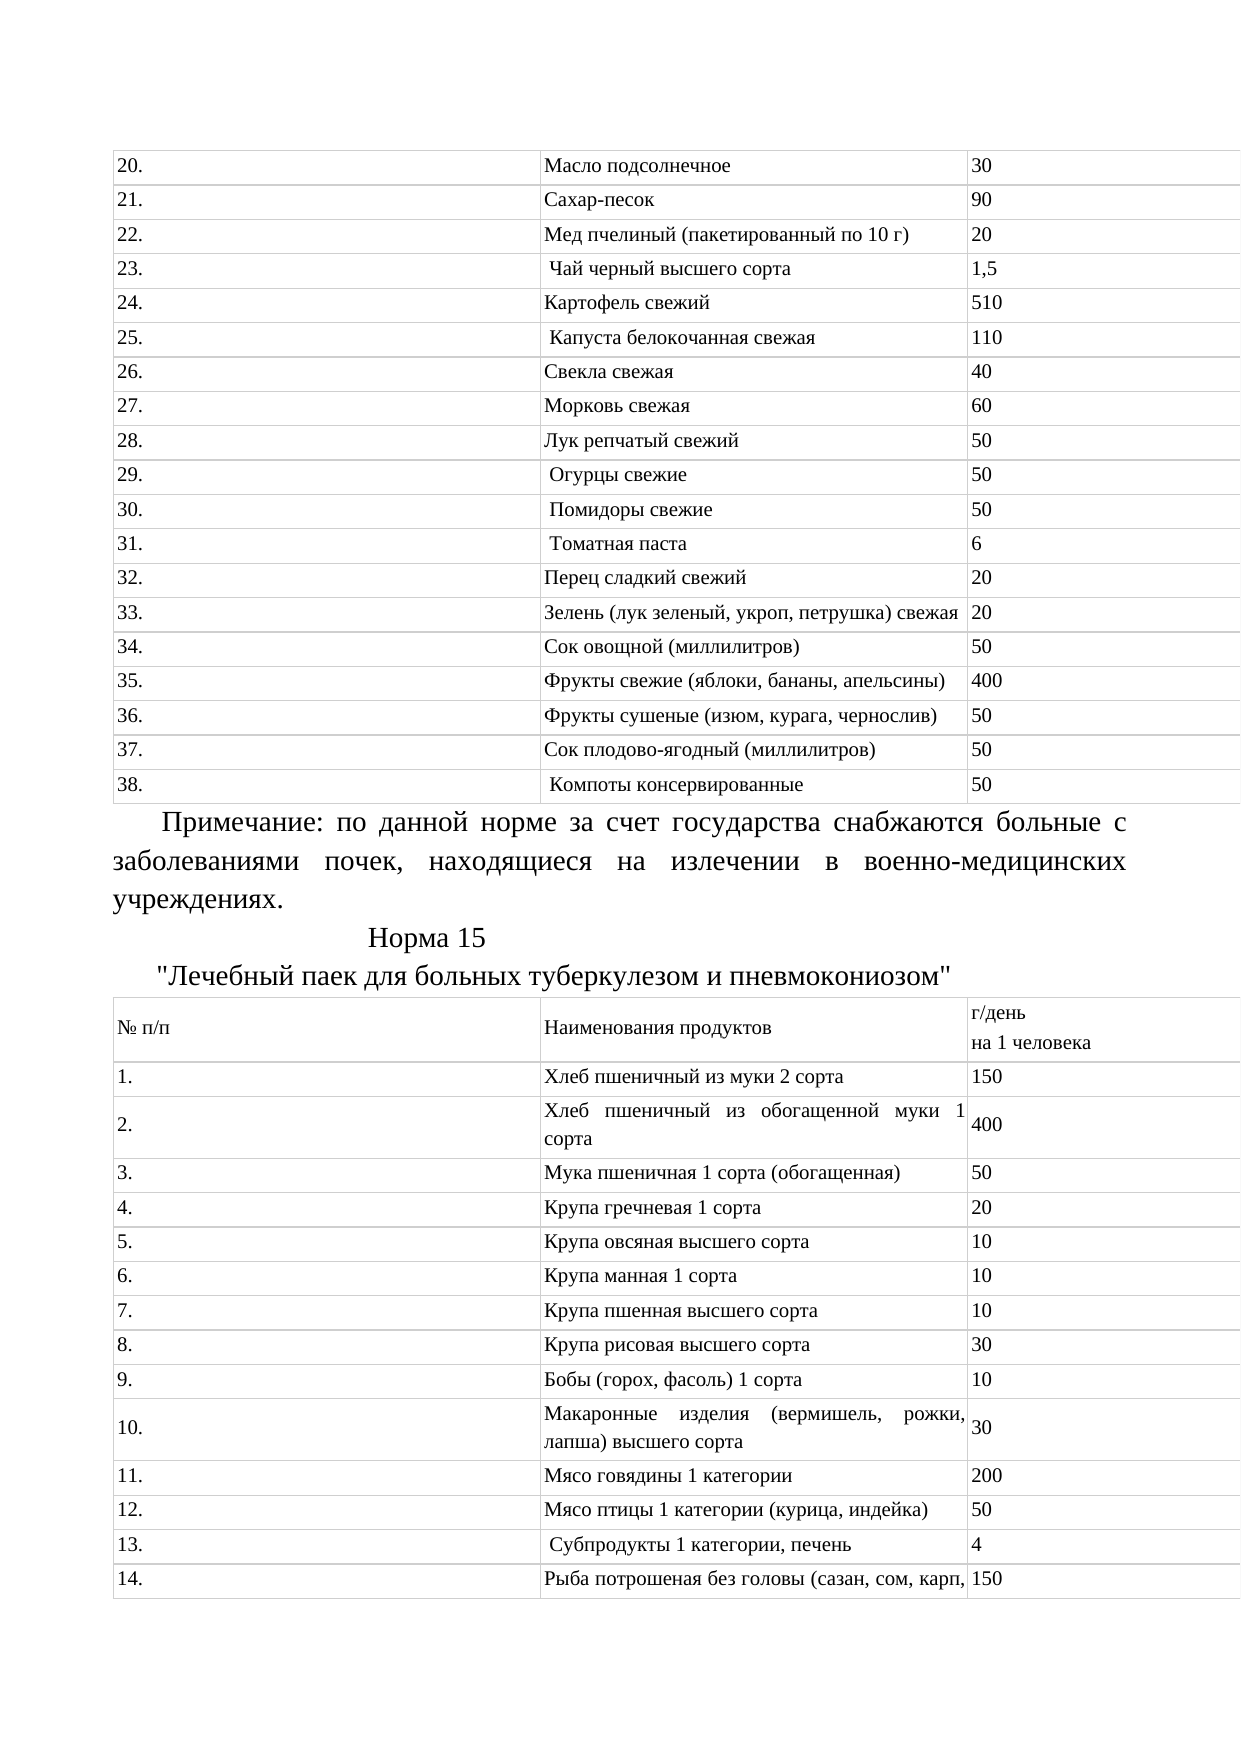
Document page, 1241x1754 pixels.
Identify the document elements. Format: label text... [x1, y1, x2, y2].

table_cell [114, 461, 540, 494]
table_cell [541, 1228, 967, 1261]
text Примечание: по данной норме за счет государства снабжаются больные с заболеваниями почек, находящиеся на излечении в военно-медицинских учреждениях. [112, 804, 1128, 915]
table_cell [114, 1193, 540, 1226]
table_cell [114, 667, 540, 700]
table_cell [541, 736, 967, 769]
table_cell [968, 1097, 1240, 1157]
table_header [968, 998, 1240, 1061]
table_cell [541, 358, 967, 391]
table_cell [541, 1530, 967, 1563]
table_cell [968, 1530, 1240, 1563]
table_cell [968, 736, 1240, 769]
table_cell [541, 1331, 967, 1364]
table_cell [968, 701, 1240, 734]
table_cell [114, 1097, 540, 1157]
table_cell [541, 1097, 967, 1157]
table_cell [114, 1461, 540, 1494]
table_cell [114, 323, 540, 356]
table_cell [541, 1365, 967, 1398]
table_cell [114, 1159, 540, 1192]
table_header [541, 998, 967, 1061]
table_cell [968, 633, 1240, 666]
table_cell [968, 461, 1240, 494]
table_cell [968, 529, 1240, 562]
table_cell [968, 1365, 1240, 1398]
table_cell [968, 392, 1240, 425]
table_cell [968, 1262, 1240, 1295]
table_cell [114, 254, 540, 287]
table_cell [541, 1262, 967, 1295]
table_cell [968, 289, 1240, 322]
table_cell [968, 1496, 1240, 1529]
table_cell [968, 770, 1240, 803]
text "Лечебный паек для больных туберкулезом и пневмокониозом" [112, 958, 1128, 992]
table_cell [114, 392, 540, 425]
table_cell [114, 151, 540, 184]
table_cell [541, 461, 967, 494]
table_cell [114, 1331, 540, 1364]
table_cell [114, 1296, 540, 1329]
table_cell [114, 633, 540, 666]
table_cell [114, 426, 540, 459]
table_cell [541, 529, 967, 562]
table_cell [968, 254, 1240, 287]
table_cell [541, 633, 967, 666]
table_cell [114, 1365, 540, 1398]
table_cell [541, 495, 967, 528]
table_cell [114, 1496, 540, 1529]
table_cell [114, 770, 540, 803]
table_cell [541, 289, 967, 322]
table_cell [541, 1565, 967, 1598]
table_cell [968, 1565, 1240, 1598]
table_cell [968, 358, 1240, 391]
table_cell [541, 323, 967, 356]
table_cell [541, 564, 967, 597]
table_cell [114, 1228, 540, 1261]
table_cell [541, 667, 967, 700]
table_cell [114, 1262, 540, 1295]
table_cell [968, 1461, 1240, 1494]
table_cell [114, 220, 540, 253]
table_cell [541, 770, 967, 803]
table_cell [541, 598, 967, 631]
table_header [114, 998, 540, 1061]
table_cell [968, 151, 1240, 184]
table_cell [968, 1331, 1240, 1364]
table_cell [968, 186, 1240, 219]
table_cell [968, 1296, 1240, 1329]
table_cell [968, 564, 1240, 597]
text Норма 15 [112, 920, 1128, 953]
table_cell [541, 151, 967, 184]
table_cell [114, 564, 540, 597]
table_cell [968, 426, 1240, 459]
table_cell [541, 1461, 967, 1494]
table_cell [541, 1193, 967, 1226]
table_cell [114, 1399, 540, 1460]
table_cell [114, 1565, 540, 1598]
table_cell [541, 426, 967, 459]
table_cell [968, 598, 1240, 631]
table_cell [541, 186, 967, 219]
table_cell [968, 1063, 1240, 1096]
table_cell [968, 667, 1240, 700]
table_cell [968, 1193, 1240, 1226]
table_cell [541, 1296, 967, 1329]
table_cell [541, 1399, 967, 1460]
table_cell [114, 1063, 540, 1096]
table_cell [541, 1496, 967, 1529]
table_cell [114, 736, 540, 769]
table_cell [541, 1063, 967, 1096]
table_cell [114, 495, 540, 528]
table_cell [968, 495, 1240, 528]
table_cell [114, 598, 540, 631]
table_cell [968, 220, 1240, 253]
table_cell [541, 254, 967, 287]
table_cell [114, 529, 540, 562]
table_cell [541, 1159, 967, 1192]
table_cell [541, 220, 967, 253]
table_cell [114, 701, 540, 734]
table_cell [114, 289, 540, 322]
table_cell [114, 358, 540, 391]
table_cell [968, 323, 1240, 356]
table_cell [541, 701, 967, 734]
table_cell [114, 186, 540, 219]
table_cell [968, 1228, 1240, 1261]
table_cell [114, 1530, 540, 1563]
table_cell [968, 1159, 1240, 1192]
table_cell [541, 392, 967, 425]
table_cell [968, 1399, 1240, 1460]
